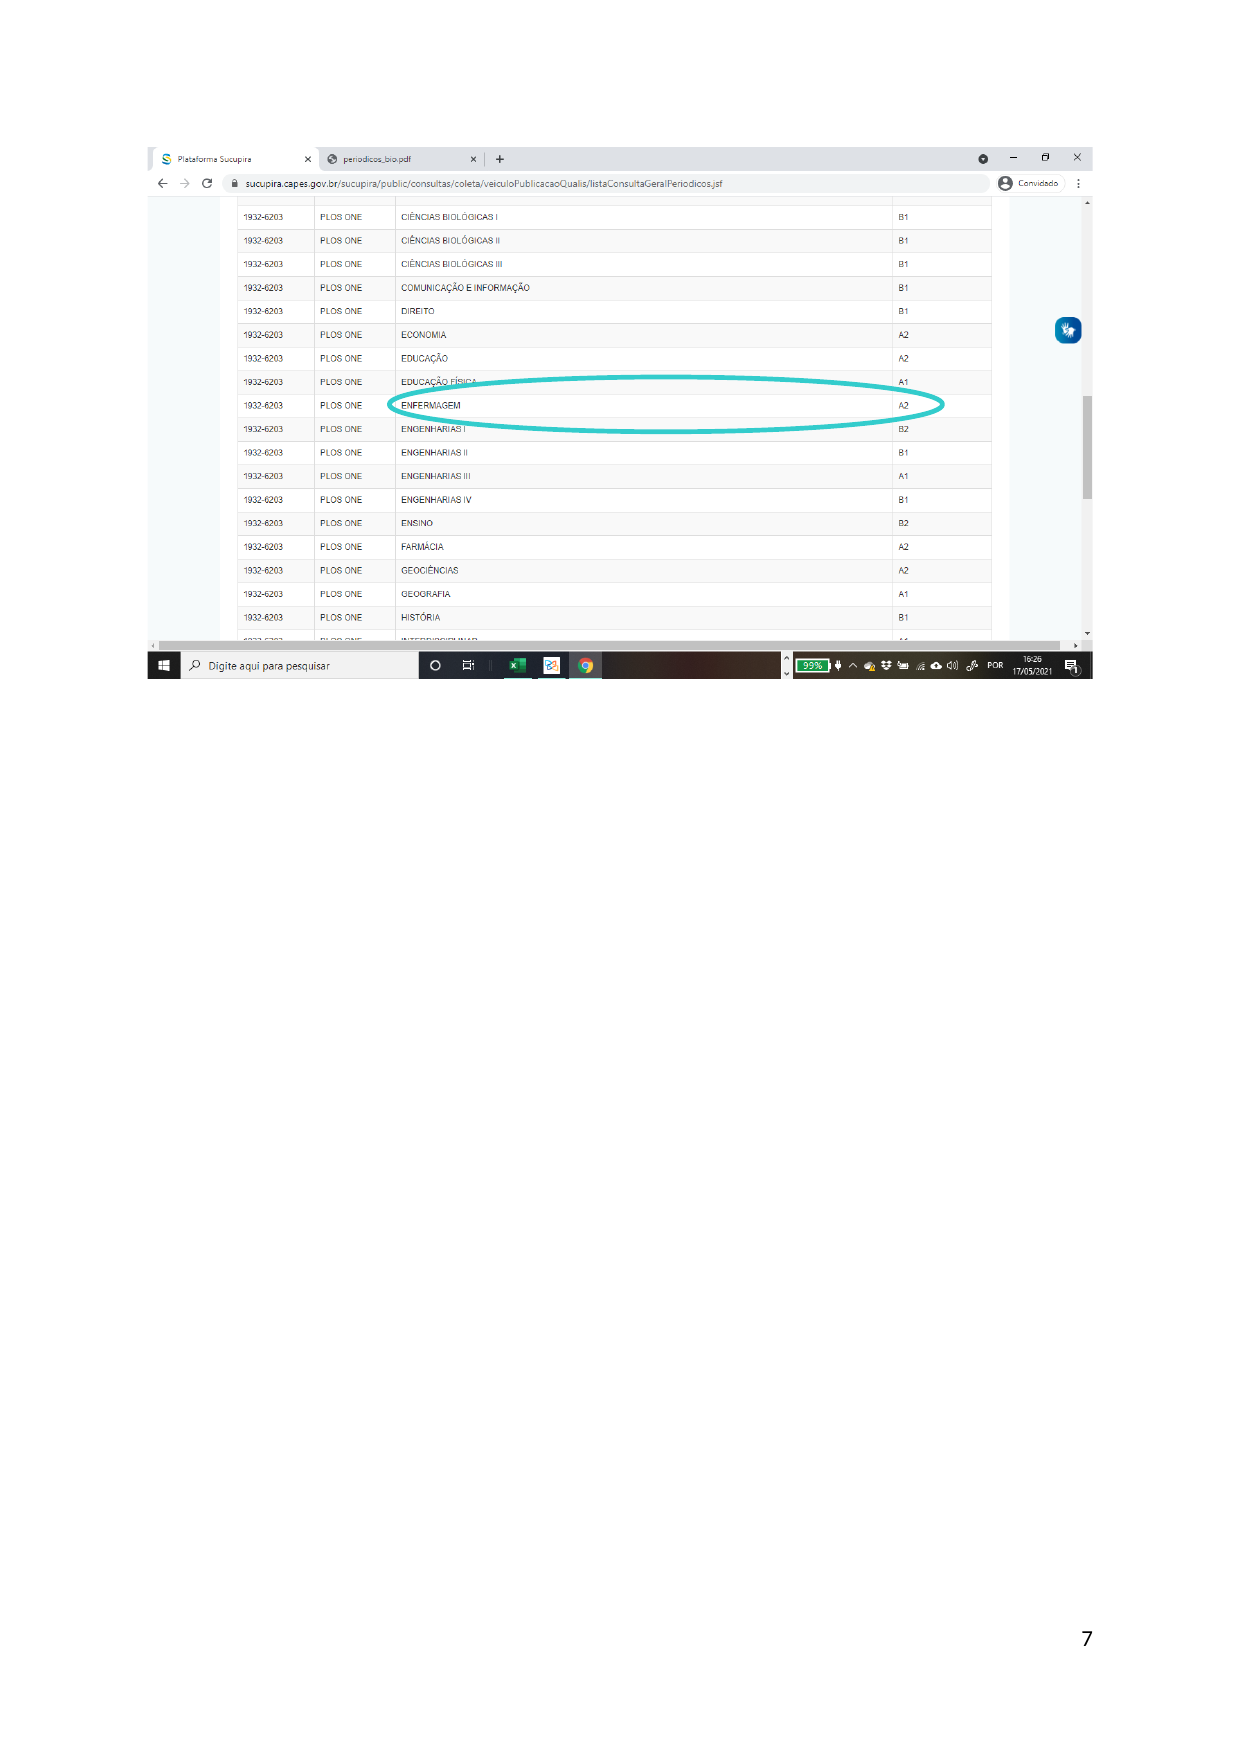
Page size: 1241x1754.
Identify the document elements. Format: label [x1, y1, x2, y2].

picture [147, 147, 1093, 679]
